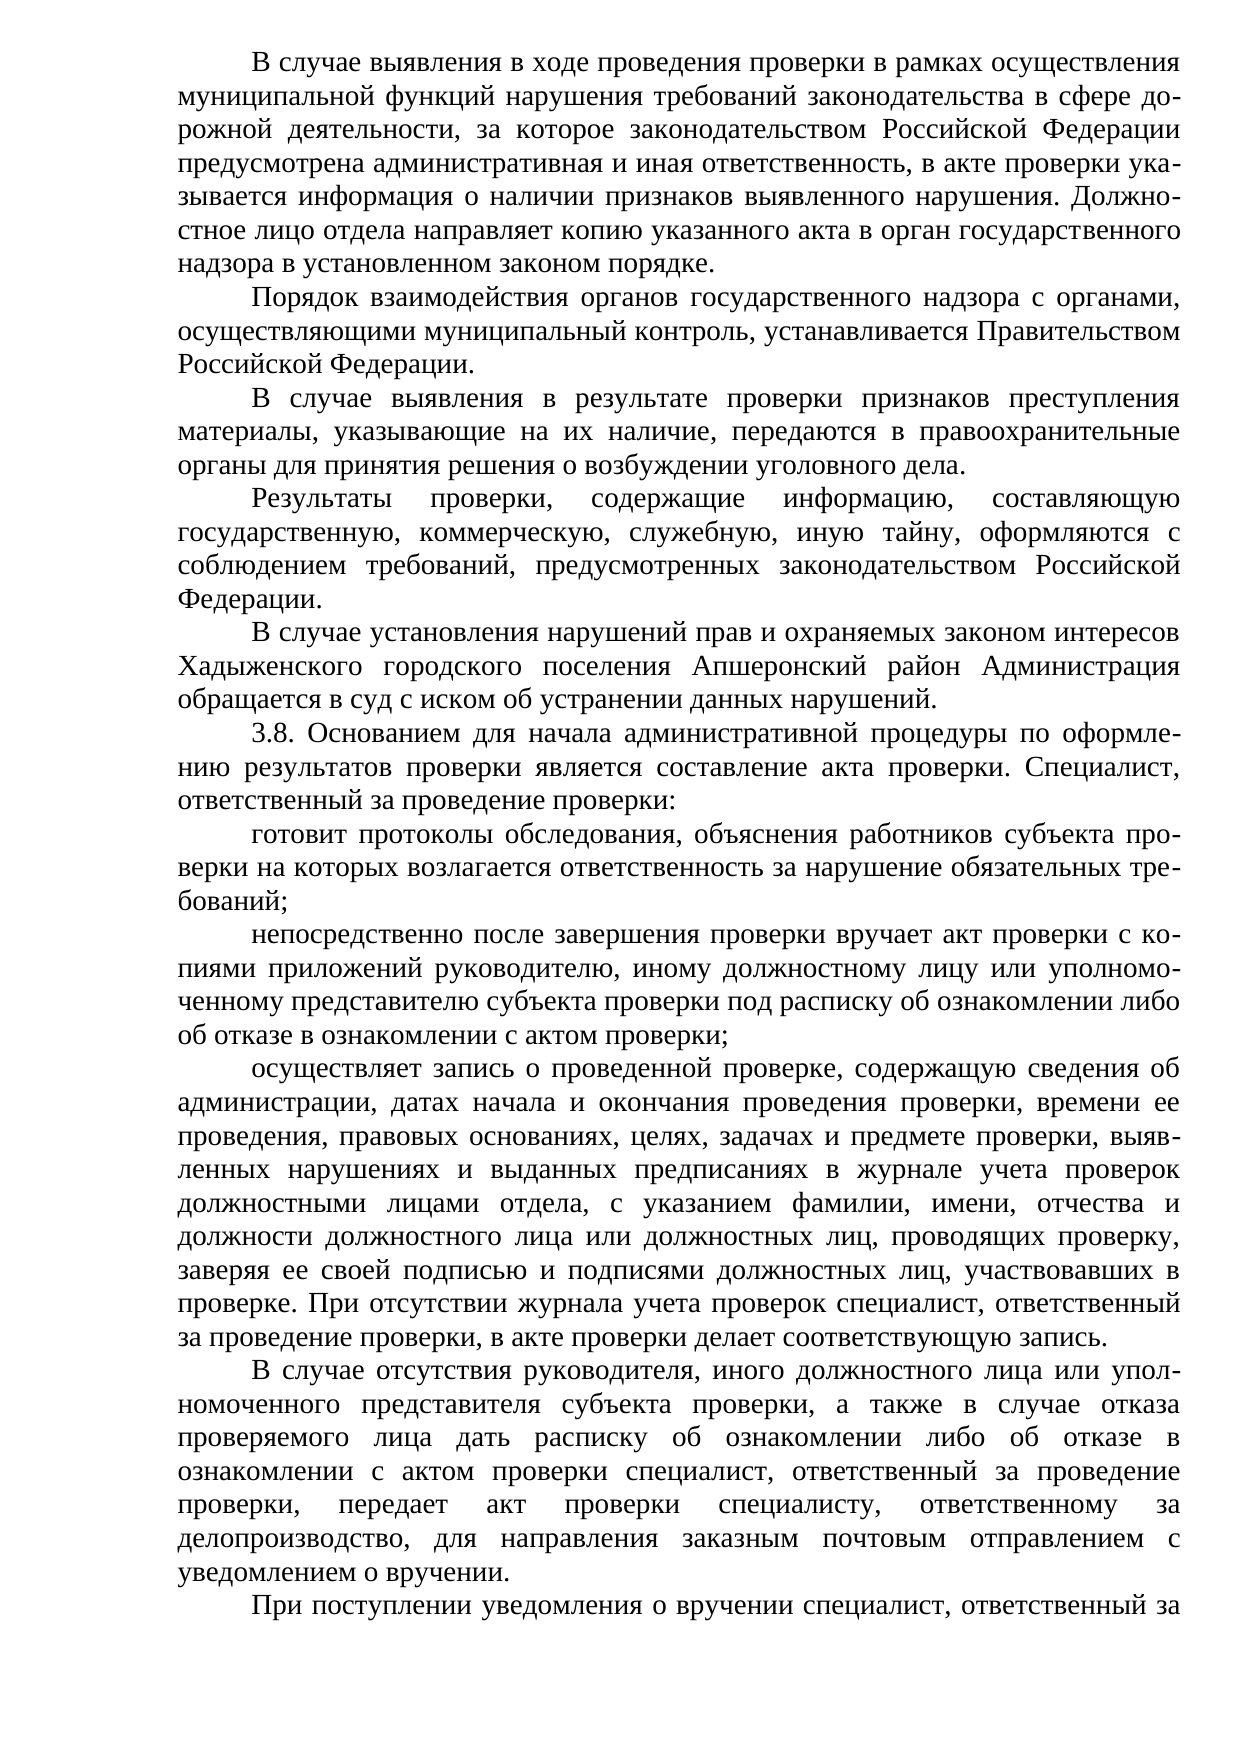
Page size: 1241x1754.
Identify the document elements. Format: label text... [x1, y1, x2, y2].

text В случае выявления в результате проверки признаков преступления материалы, указывающие на их наличие, передаются в правоохранительные органы для принятия решения о возбуждении уголовного дела. [177, 380, 1181, 480]
text В случае установления нарушений прав и охраняемых законом интересов Хадыженского городского поселения Апшеронский район Администрация обращается в суд с иском об устранении данных нарушений. [177, 614, 1181, 715]
text Результаты проверки, содержащие информацию, составляющую государственную, коммерческую, служебную, иную тайну, оформляются с соблюдением требований, предусмотренных законодательством Российской Федерации. [177, 480, 1181, 614]
text готовит протоколы обследования, объяснения работников субъекта проверки на которых возлагается ответственность за нарушение обязательных требований; [177, 816, 1181, 916]
text В случае отсутствия руководителя, иного должностного лица или уполномоченного представителя субъекта проверки, а также в случае отказа проверяемого лица дать расписку об ознакомлении либо об отказе в ознакомлении с актом проверки специалист, ответственный за проведение проверки, передает акт проверки специалисту, ответственному за делопроизводство, для направления заказным почтовым отправлением с уведомлением о вручении. [177, 1352, 1181, 1587]
text В случае выявления в ходе проведения проверки в рамках осуществления муниципальной функций нарушения требований законодательства в сфере дорожной деятельности, за которое законодательством Российской Федерации предусмотрена административная и иная ответственность, в акте проверки указывается информация о наличии признаков выявленного нарушения. Должностное лицо отдела направляет копию указанного акта в орган государственного надзора в установленном законом порядке. [177, 44, 1181, 279]
text непосредственно после завершения проверки вручает акт проверки с копиями приложений руководителю, иному должностному лицу или уполномоченному представителю субъекта проверки под расписку об ознакомлении либо об отказе в ознакомлении с актом проверки; [177, 916, 1181, 1051]
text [177, 1587, 1181, 1621]
text осуществляет запись о проведенной проверке, содержащую сведения об администрации, датах начала и окончания проведения проверки, времени ее проведения, правовых основаниях, целях, задачах и предмете проверки, выявленных нарушениях и выданных предписаниях в журнале учета проверок должностными лицами отдела, с указанием фамилии, имени, отчества и должности должностного лица или должностных лиц, проводящих проверку, заверяя ее своей подписью и подписями должностных лиц, участвовавших в проверке. При отсутствии журнала учета проверок специалист, ответственный за проведение проверки, в акте проверки делает соответствующую запись. [177, 1051, 1181, 1352]
text Порядок взаимодействия органов государственного надзора с органами, осуществляющими муниципальный контроль, устанавливается Правительством Российской Федерации. [177, 279, 1181, 380]
text 3.8. Основанием для начала административной процедуры по оформлению результатов проверки является составление акта проверки. Специалист, ответственный за проведение проверки: [177, 715, 1181, 816]
